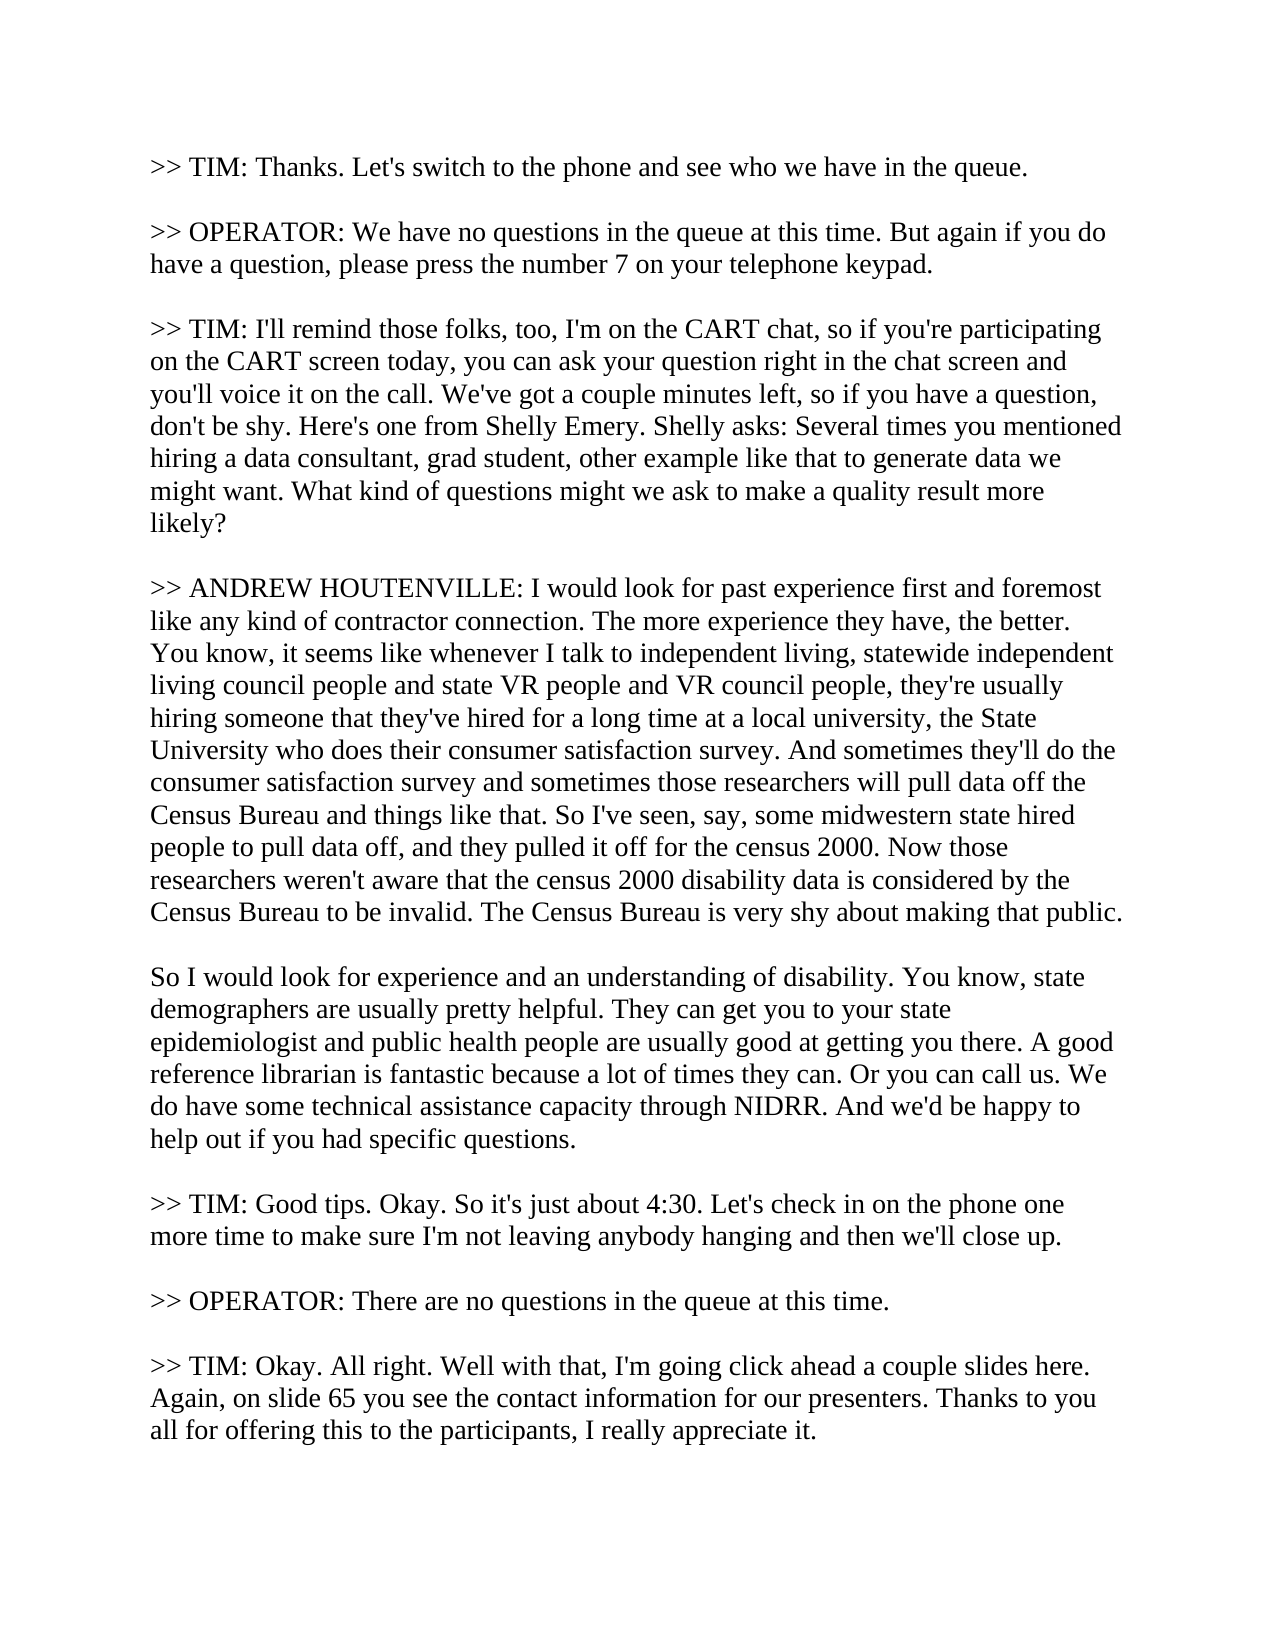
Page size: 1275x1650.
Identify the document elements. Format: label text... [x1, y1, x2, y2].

text >> TIM: Okay. All right. Well with that, I'm going click ahead a couple slides here. Again, on slide 65 you see the contact information for our presenters. Thanks to you all for offering this to the participants, I really appreciate it. [150, 1349, 1125, 1446]
text >> TIM: I'll remind those folks, too, I'm on the CART chat, so if you're participating on the CART screen today, you can ask your question right in the chat screen and you'll voice it on the call. We've got a couple minutes left, so if you have a question, don't be shy. Here's one from Shelly Emery. Shelly asks: Several times you mentioned hiring a data consultant, grad student, other example like that to generate data we might want. What kind of questions might we ask to make a quality result more likely? [150, 312, 1125, 539]
text >> TIM: Thanks. Let's switch to the phone and see who we have in the queue. [150, 150, 1125, 182]
text So I would look for experience and an understanding of disability. You know, state demographers are usually pretty helpful. They can get you to your state epidemiologist and public health people are usually good at getting you there. A good reference librarian is fantastic because a lot of times they can. Or you can call us. We do have some technical assistance capacity through NIDRR. And we'd be happy to help out if you had specific questions. [150, 960, 1125, 1154]
text >> ANDREW HOUTENVILLE: I would look for past experience first and foremost like any kind of contractor connection. The more experience they have, the better. You know, it seems like whenever I talk to independent living, statewide independent living council people and state VR people and VR council people, they're usually hiring someone that they've hired for a long time at a local university, the State University who does their consumer satisfaction survey. And sometimes they'll do the consumer satisfaction survey and sometimes those researchers will pull data off the Census Bureau and things like that. So I've seen, say, some midwestern state hired people to pull data off, and they pulled it off for the census 2000. Now those researchers weren't aware that the census 2000 disability data is considered by the Census Bureau to be invalid. The Census Bureau is very shy about making that public. [150, 571, 1125, 927]
text >> TIM: Good tips. Okay. So it's just about 4:30. Let's check in on the phone one more time to make sure I'm not leaving anybody hanging and then we'll close up. [150, 1187, 1125, 1251]
text >> OPERATOR: We have no questions in the queue at this time. But again if you do have a question, please press the number 7 on your telephone keypad. [150, 215, 1125, 279]
text >> OPERATOR: There are no questions in the queue at this time. [150, 1284, 1125, 1316]
